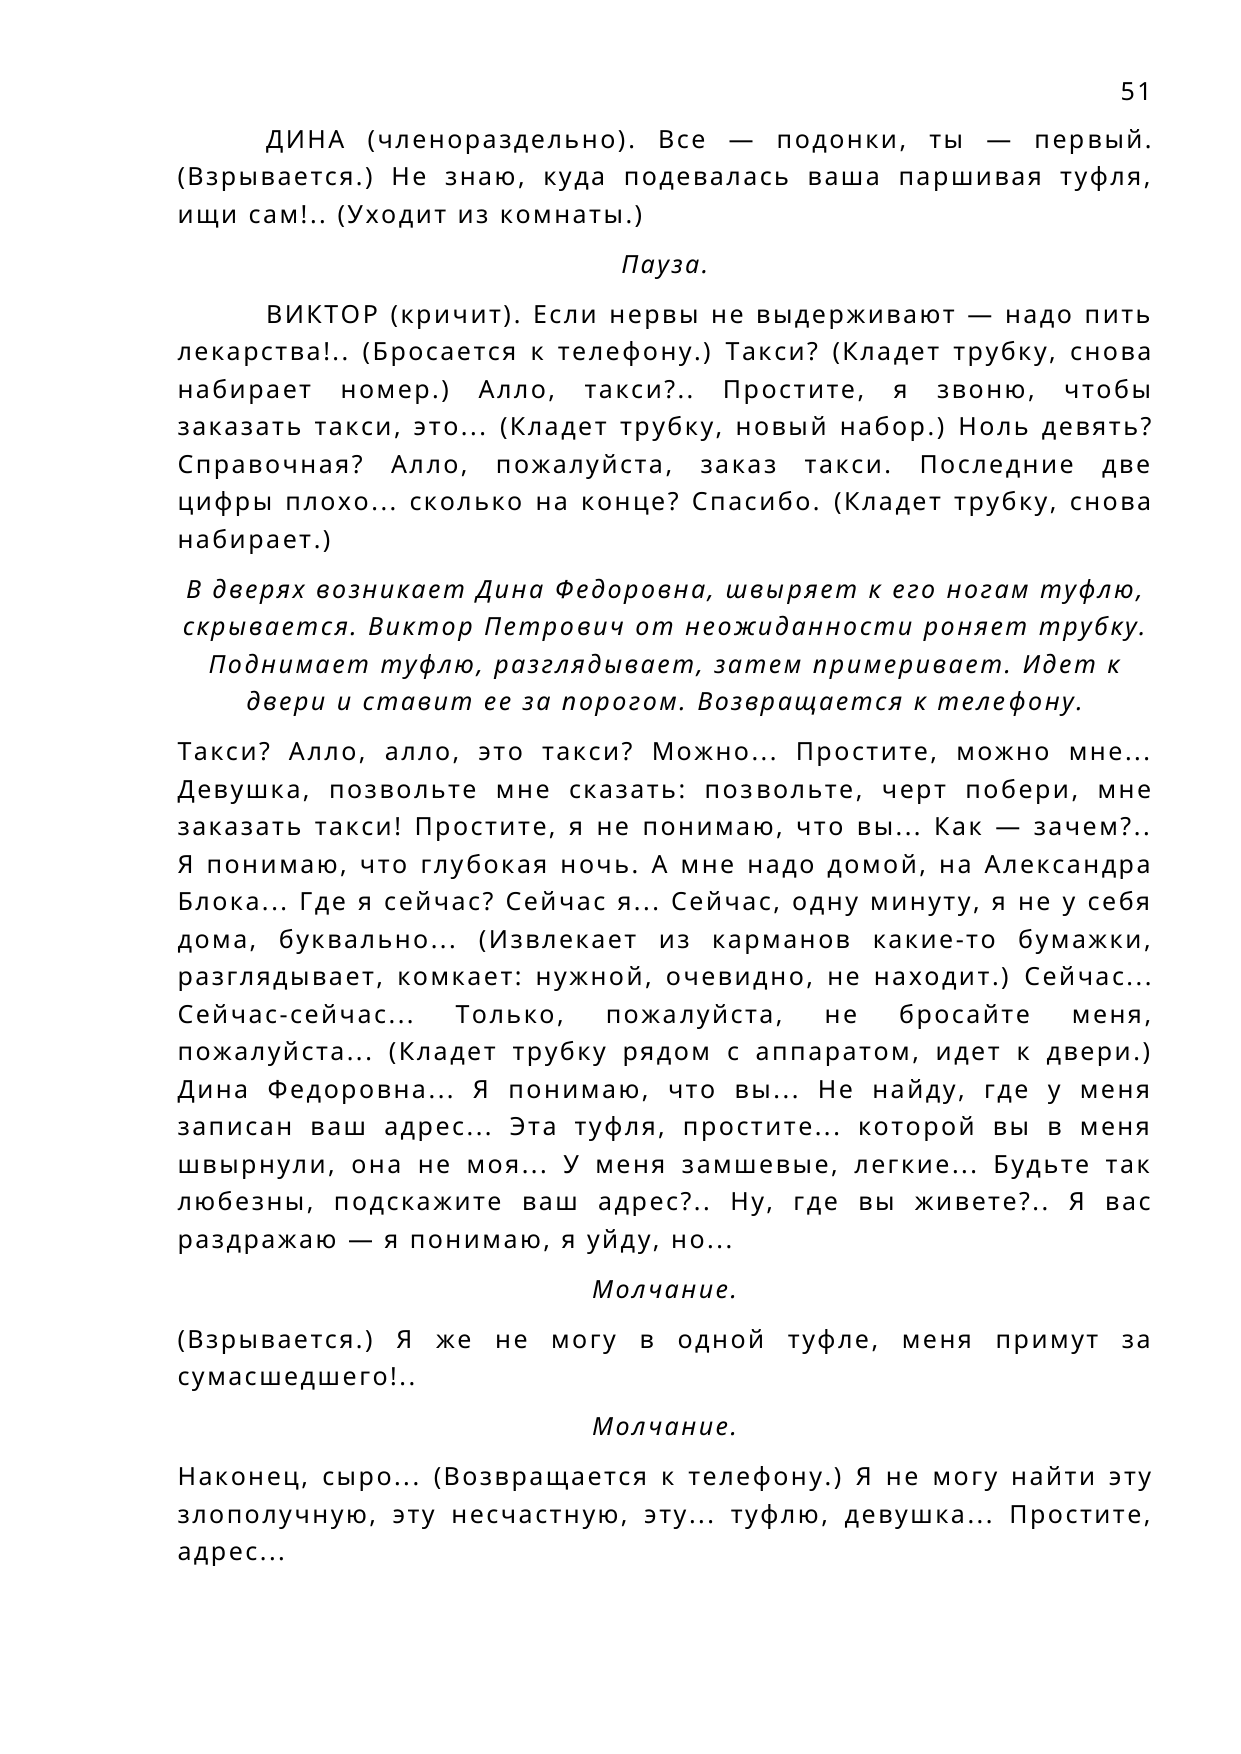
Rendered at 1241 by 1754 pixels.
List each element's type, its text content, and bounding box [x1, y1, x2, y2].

text Пауза. [177, 243, 1152, 281]
text В дверях возникает Дина Федоровна, швыряет к его ногам туфлю, скрывается. Виктор Петрович от неожиданности роняет трубку. Поднимает туфлю, разглядывает, затем примеривает. Идет к двери и ставит ее за порогом. Возвращается к телефону. [177, 568, 1152, 718]
text Молчание. [177, 1268, 1152, 1306]
text ДИНА (членораздельно). Все — подонки, ты — первый. (Взрывается.) Не знаю, куда подевалась ваша паршивая туфля, ищи сам!.. (Уходит из комнаты.) [177, 118, 1152, 231]
text (Взрывается.) Я же не могу в одной туфле, меня примут за сумасшедшего!.. [177, 1318, 1152, 1393]
text Наконец, сыро... (Возвращается к телефону.) Я не могу найти эту злополучную, эту несчастную, эту... туфлю, девушка... Простите, адрес... [177, 1456, 1152, 1568]
text Молчание. [177, 1406, 1152, 1443]
text ВИКТОР (кричит). Если нервы не выдерживают — надо пить лекарства!.. (Бросается к телефону.) Такси? (Кладет трубку, снова набирает номер.) Алло, такси?.. Простите, я звоню, чтобы заказать такси, это... (Кладет трубку, новый набор.) Ноль девять? Справочная? Алло, пожалуйста, заказ такси. Последние две цифры плохо... сколько на конце? Спасибо. (Кладет трубку, снова набирает.) [177, 293, 1152, 556]
text Такси? Алло, алло, это такси? Можно... Простите, можно мне... Девушка, позвольте мне сказать: позвольте, черт побери, мне заказать такси! Простите, я не понимаю, что вы... Как — зачем?.. Я понимаю, что глубокая ночь. А мне надо домой, на Александра Блока... Где я сейчас? Сейчас я... Сейчас, одну минуту, я не у себя дома, буквально... (Извлекает из карманов какие-то бумажки, разглядывает, комкает: нужной, очевидно, не находит.) Сейчас... Сейчас-сейчас... Только, пожалуйста, не бросайте меня, пожалуйста... (Кладет трубку рядом с аппаратом, идет к двери.) Дина Федоровна... Я понимаю, что вы... Не найду, где у меня записан ваш адрес... Эта туфля, простите... которой вы в меня швырнули, она не моя... У меня замшевые, легкие... Будьте так любезны, подскажите ваш адрес?.. Ну, где вы живете?.. Я вас раздражаю — я понимаю, я уйду, но... [177, 731, 1152, 1256]
